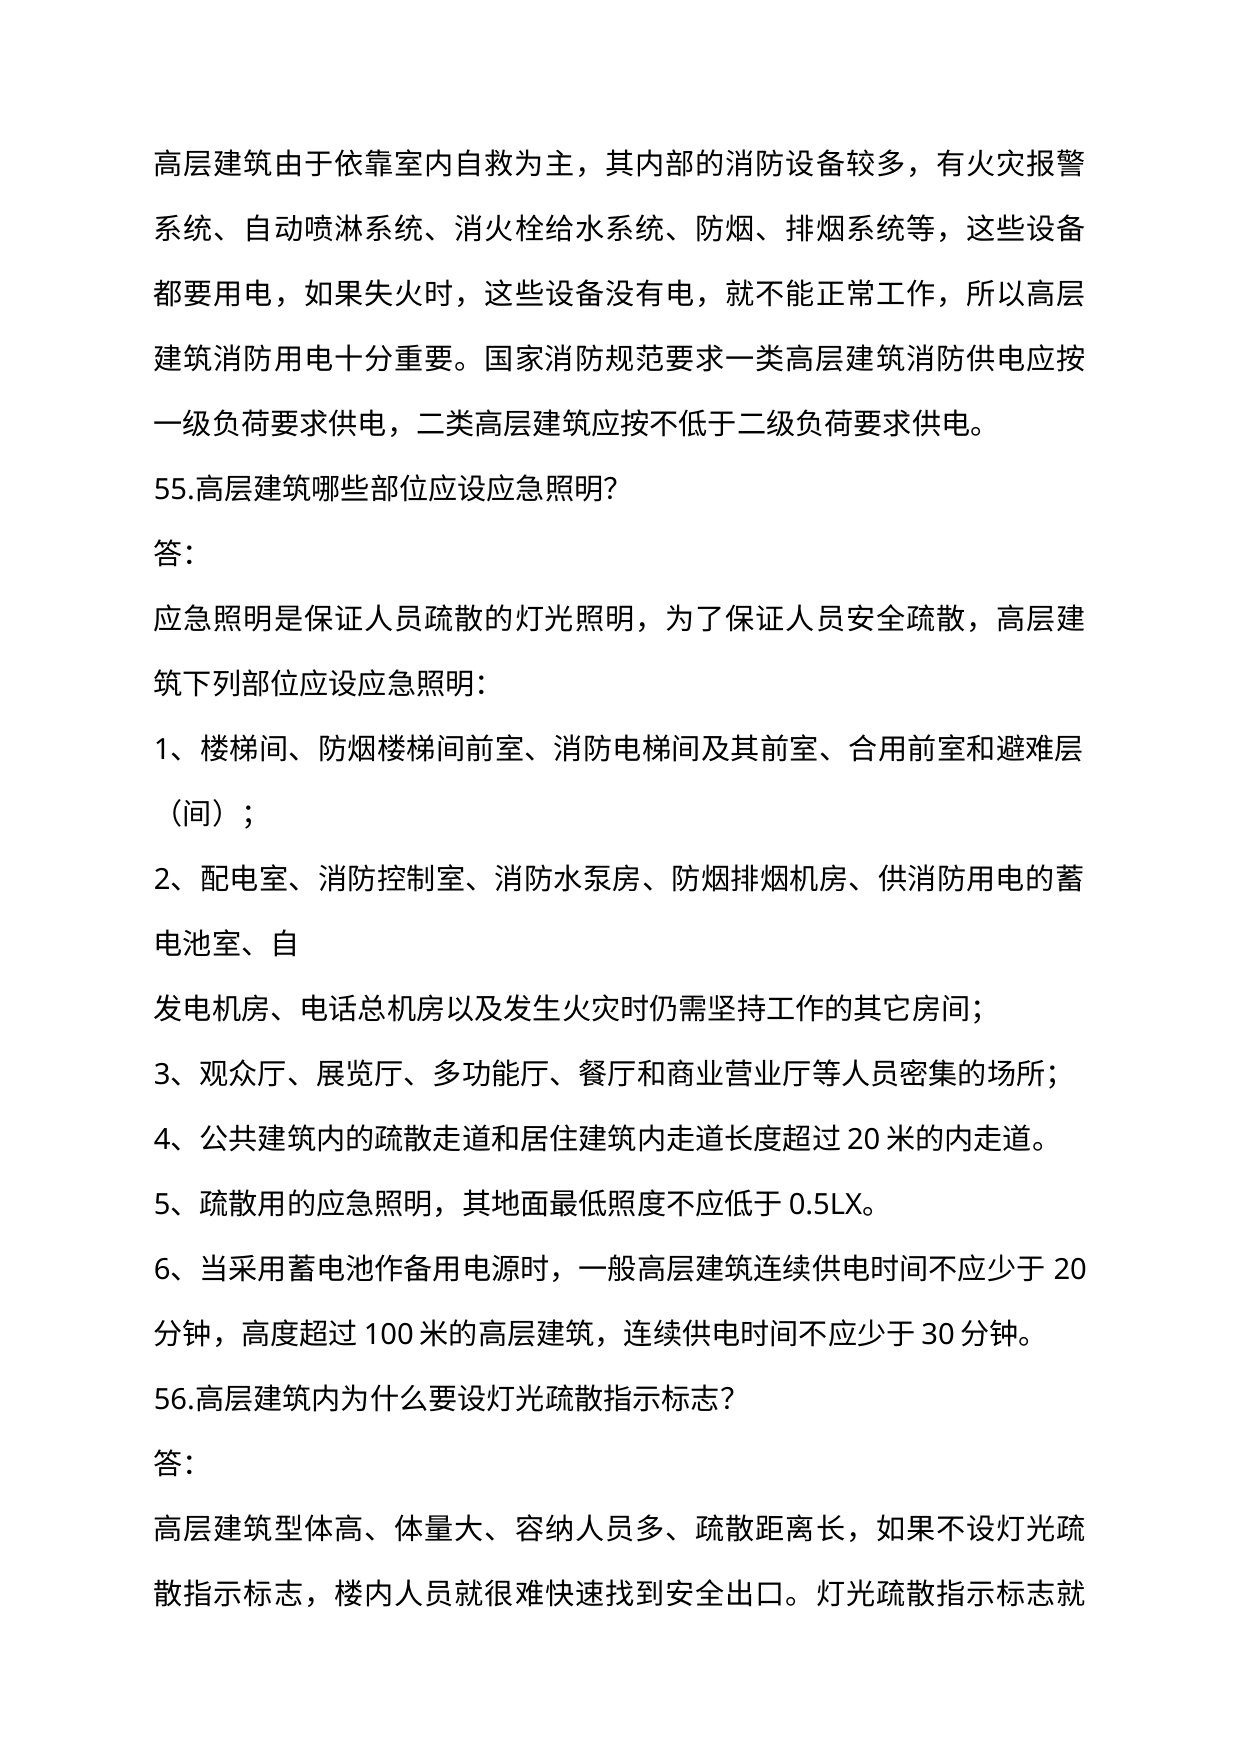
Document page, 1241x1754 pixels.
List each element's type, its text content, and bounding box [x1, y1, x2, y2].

text 1、楼梯间、防烟楼梯间前室、消防电梯间及其前室、合用前室和避难层（间）； [153, 714, 1087, 844]
text 答： [153, 519, 1087, 584]
text 2、配电室、消防控制室、消防水泵房、防烟排烟机房、供消防用电的蓄电池室、自 [153, 844, 1087, 974]
text 4、公共建筑内的疏散走道和居住建筑内走道长度超过20米的内走道。 [153, 1104, 1087, 1169]
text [153, 1494, 1087, 1624]
text 6、当采用蓄电池作备用电源时，一般高层建筑连续供电时间不应少于20分钟，高度超过100米的高层建筑，连续供电时间不应少于30分钟。 [153, 1234, 1087, 1364]
text 5、疏散用的应急照明，其地面最低照度不应低于0.5LX。 [153, 1169, 1087, 1234]
text 应急照明是保证人员疏散的灯光照明，为了保证人员安全疏散，高层建筑下列部位应设应急照明： [153, 584, 1087, 714]
text 56.高层建筑内为什么要设灯光疏散指示标志？ [153, 1364, 1087, 1429]
text 高层建筑由于依靠室内自救为主，其内部的消防设备较多，有火灾报警系统、自动喷淋系统、消火栓给水系统、防烟、排烟系统等，这些设备都要用电，如果失火时，这些设备没有电，就不能正常工作，所以高层建筑消防用电十分重要。国家消防规范要求一类高层建筑消防供电应按一级负荷要求供电，二类高层建筑应按不低于二级负荷要求供电。 [153, 129, 1087, 454]
text 55.高层建筑哪些部位应设应急照明？ [153, 454, 1087, 519]
text 答： [153, 1429, 1087, 1494]
text 3、观众厅、展览厅、多功能厅、餐厅和商业营业厅等人员密集的场所； [153, 1039, 1087, 1104]
text 发电机房、电话总机房以及发生火灾时仍需坚持工作的其它房间； [153, 974, 1087, 1039]
